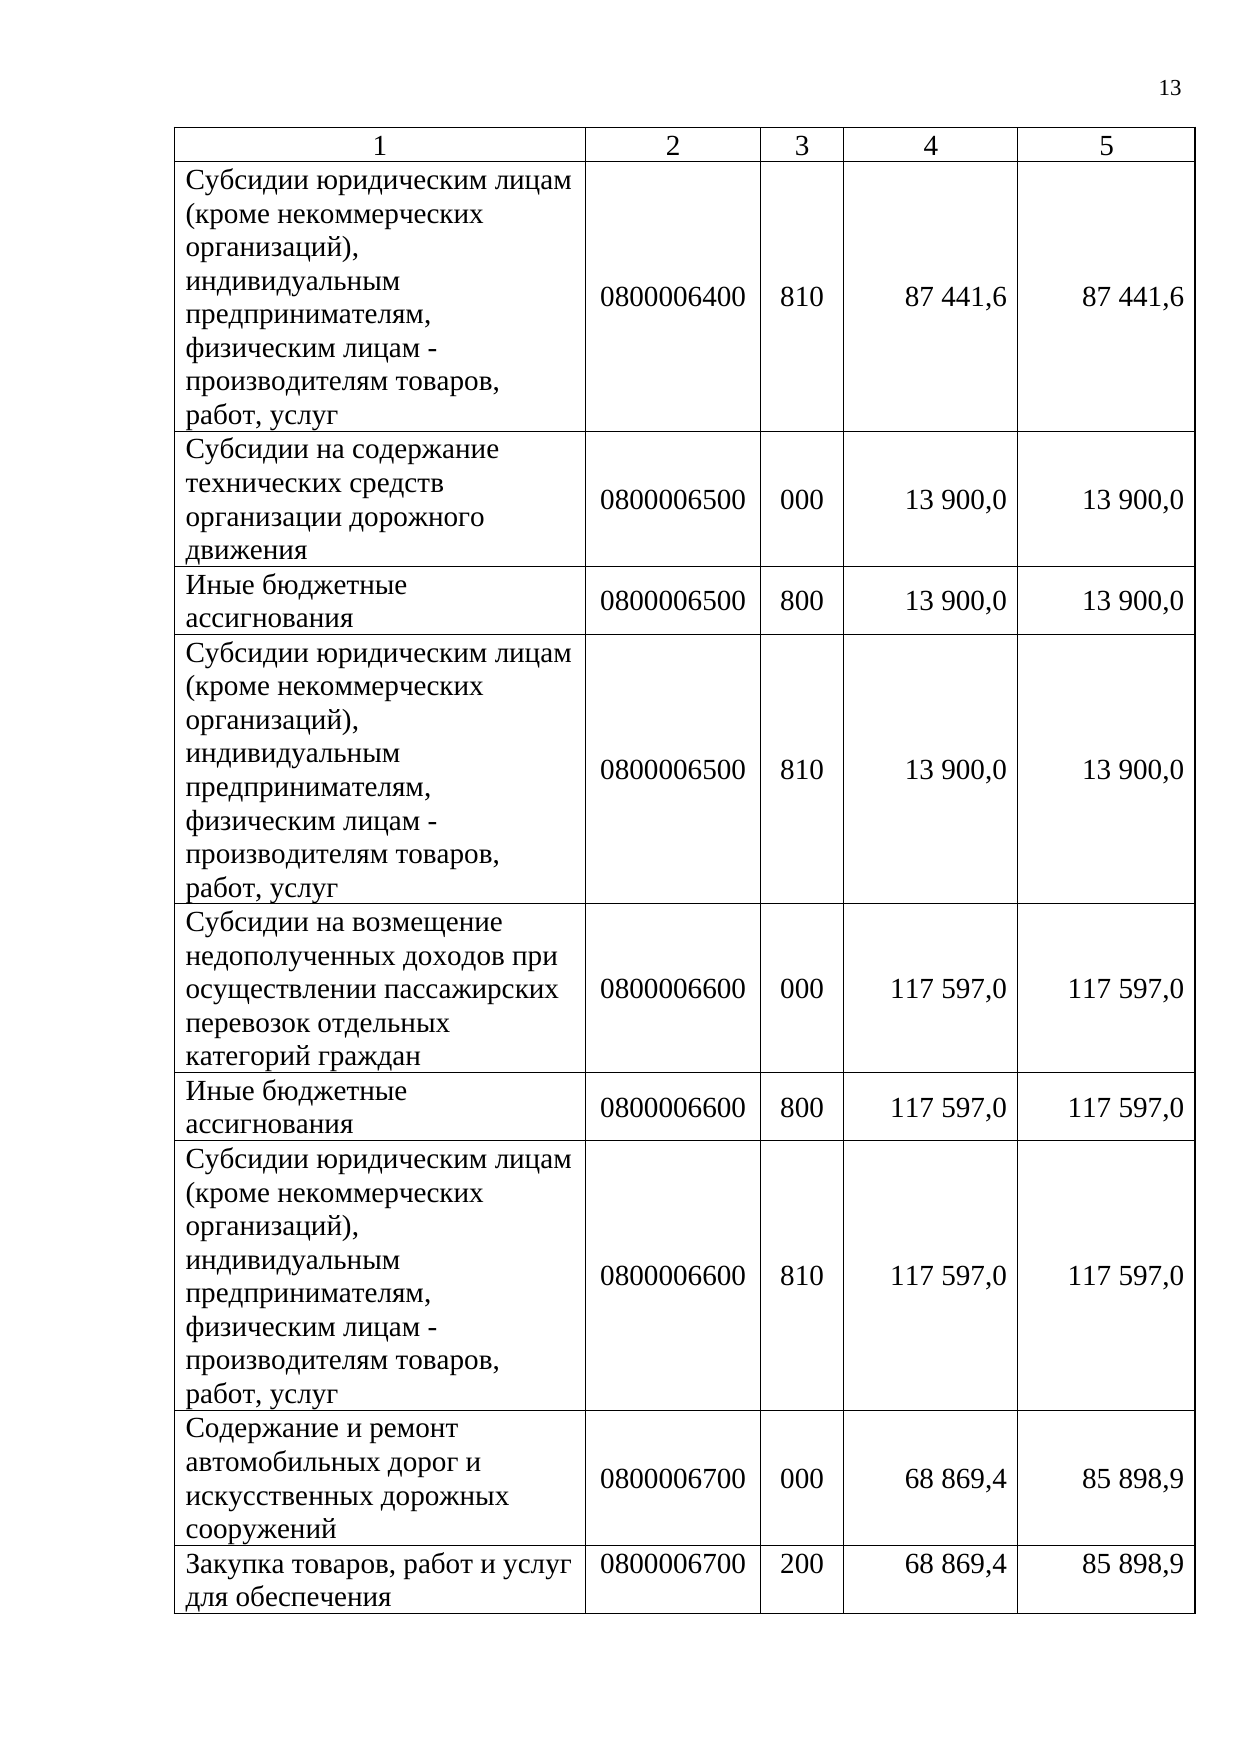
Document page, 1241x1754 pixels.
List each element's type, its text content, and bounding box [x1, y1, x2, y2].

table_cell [175, 1546, 585, 1613]
table_cell 13 900,0 [844, 432, 1017, 566]
table_cell 117 597,0 [1018, 1073, 1194, 1140]
table_cell 200 [761, 1546, 843, 1613]
table_header 1 [175, 128, 585, 161]
table_cell 0800006600 [586, 1141, 760, 1409]
table_cell 87 441,6 [1018, 162, 1194, 431]
table_cell 117 597,0 [844, 1141, 1017, 1409]
table_cell 0800006500 [586, 432, 760, 566]
table_cell 68 869,4 [844, 1546, 1017, 1613]
table_header 3 [761, 128, 843, 161]
table_header 2 [586, 128, 760, 161]
table_header 5 [1018, 128, 1194, 161]
table_cell 0800006500 [586, 635, 760, 903]
table_cell 0800006600 [586, 1073, 760, 1140]
table_cell Субсидии на возмещение недополученных доходов при осуществлении пассажирских перевозок отдельных категорий граждан [175, 904, 585, 1072]
table_cell 13 900,0 [1018, 432, 1194, 566]
table_cell 000 [761, 1411, 843, 1545]
table_cell Содержание и ремонт автомобильных дорог и искусственных дорожных сооружений [175, 1411, 585, 1545]
table_cell 13 900,0 [1018, 635, 1194, 903]
table_cell 85 898,9 [1018, 1411, 1194, 1545]
table_cell 0800006600 [586, 904, 760, 1072]
table_cell 800 [761, 567, 843, 634]
table_cell 0800006700 [586, 1546, 760, 1613]
table_cell 13 900,0 [1018, 567, 1194, 634]
table_cell 810 [761, 1141, 843, 1409]
table_cell 13 900,0 [844, 635, 1017, 903]
table_cell 13 900,0 [844, 567, 1017, 634]
table_cell 000 [761, 904, 843, 1072]
table_cell 800 [761, 1073, 843, 1140]
table_cell 117 597,0 [1018, 1141, 1194, 1409]
table_cell 0800006500 [586, 567, 760, 634]
table_cell Иные бюджетные ассигнования [175, 567, 585, 634]
table_header 4 [844, 128, 1017, 161]
table_cell 85 898,9 [1018, 1546, 1194, 1613]
table_cell 000 [761, 432, 843, 566]
table_cell Иные бюджетные ассигнования [175, 1073, 585, 1140]
table_cell 0800006700 [586, 1411, 760, 1545]
table_cell 117 597,0 [844, 904, 1017, 1072]
table_cell 68 869,4 [844, 1411, 1017, 1545]
table_cell 87 441,6 [844, 162, 1017, 431]
table_cell 810 [761, 635, 843, 903]
table_cell 117 597,0 [844, 1073, 1017, 1140]
table_cell 0800006400 [586, 162, 760, 431]
table_cell 810 [761, 162, 843, 431]
table_cell Субсидии на содержание технических средств организации дорожного движения [175, 432, 585, 566]
table_cell 117 597,0 [1018, 904, 1194, 1072]
